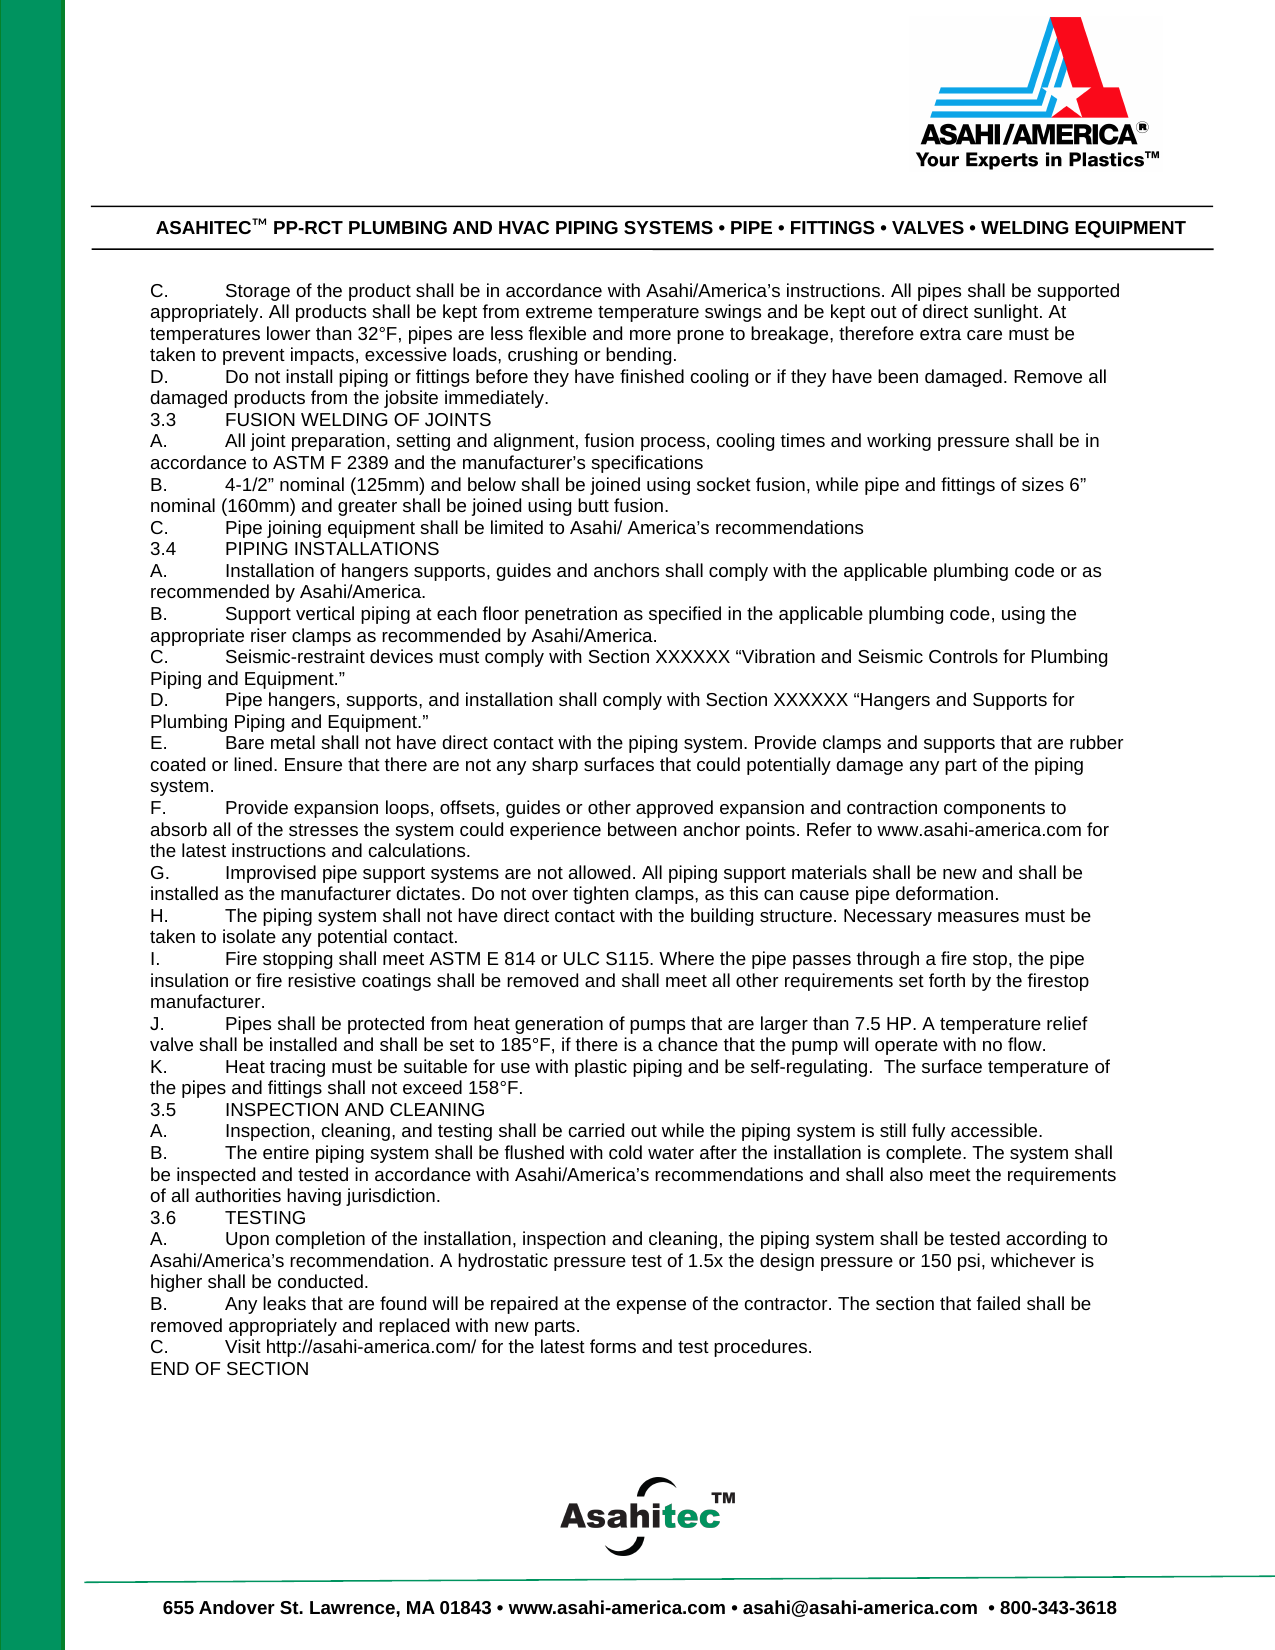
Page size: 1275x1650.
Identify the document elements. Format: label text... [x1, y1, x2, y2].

text D. Pipe hangers, supports, and installation shall comply with Section XXXXXX “Hangers and Supports for Plumbing Piping and Equipment.” [150, 689, 1125, 732]
picture [560, 1477, 735, 1556]
text C. Seismic-restraint devices must comply with Section XXXXXX “Vibration and Seismic Controls for Plumbing Piping and Equipment.” [150, 646, 1125, 689]
picture [909, 16, 1163, 172]
text E. Bare metal shall not have direct contact with the piping system. Provide clamps and supports that are rubber coated or lined. Ensure that there are not any sharp surfaces that could potentially damage any part of the piping system. [150, 732, 1125, 797]
text H. The piping system shall not have direct contact with the building structure. Necessary measures must be taken to isolate any potential contact. [150, 905, 1125, 948]
text I. Fire stopping shall meet ASTM E 814 or ULC S115. Where the pipe passes through a fire stop, the pipe insulation or fire resistive coatings shall be removed and shall meet all other requirements set forth by the firestop manufacturer. [150, 948, 1125, 1012]
text B. 4-1/2” nominal (125mm) and below shall be joined using socket fusion, while pipe and fittings of sizes 6” nominal (160mm) and greater shall be joined using butt fusion. [150, 473, 1125, 517]
text C. Pipe joining equipment shall be limited to Asahi/ America’s recommendations [150, 517, 1125, 538]
text G. Improvised pipe support systems are not allowed. All piping support materials shall be new and shall be installed as the manufacturer dictates. Do not over tighten clamps, as this can cause pipe deformation. [150, 862, 1125, 905]
text D. Do not install piping or fittings before they have finished cooling or if they have been damaged. Remove all damaged products from the jobsite immediately. [150, 366, 1125, 409]
text 3.5 INSPECTION AND CLEANING [150, 1099, 1125, 1120]
text A. All joint preparation, setting and alignment, fusion process, cooling times and working pressure shall be in accordance to ASTM F 2389 and the manufacturer’s specifications [150, 430, 1125, 473]
text A. Upon completion of the installation, inspection and cleaning, the piping system shall be tested according to Asahi/America’s recommendation. A hydrostatic pressure test of 1.5x the design pressure or 150 psi, whichever is higher shall be conducted. [150, 1228, 1125, 1293]
text 3.3 FUSION WELDING OF JOINTS [150, 409, 1125, 430]
text K. Heat tracing must be suitable for use with plastic piping and be self-regulating. The surface temperature of the pipes and fittings shall not exceed 158°F. [150, 1056, 1125, 1099]
text J. Pipes shall be protected from heat generation of pumps that are larger than 7.5 HP. A temperature relief valve shall be installed and shall be set to 185°F, if there is a chance that the pump will operate with no flow. [150, 1012, 1125, 1056]
text B. The entire piping system shall be flushed with cold water after the installation is complete. The system shall be inspected and tested in accordance with Asahi/America’s recommendations and shall also meet the requirements of all authorities having jurisdiction. [150, 1142, 1125, 1207]
text 3.6 TESTING [150, 1207, 1125, 1228]
text A. Inspection, cleaning, and testing shall be carried out while the piping system is still fully accessible. [150, 1120, 1125, 1142]
text A. Installation of hangers supports, guides and anchors shall comply with the applicable plumbing code or as recommended by Asahi/America. [150, 560, 1125, 603]
text C. Storage of the product shall be in accordance with Asahi/America’s instructions. All pipes shall be supported appropriately. All products shall be kept from extreme temperature swings and be kept out of direct sunlight. At temperatures lower than 32°F, pipes are less flexible and more prone to breakage, therefore extra care must be taken to prevent impacts, excessive loads, crushing or bending. [150, 279, 1125, 366]
text END OF SECTION [150, 1357, 1125, 1379]
text F. Provide expansion loops, offsets, guides or other approved expansion and contraction components to absorb all of the stresses the system could experience between anchor points. Refer to www.asahi-america.com for the latest instructions and calculations. [150, 797, 1125, 862]
text C. Visit http://asahi-america.com/ for the latest forms and test procedures. [150, 1336, 1125, 1357]
text B. Any leaks that are found will be repaired at the expense of the contractor. The section that failed shall be removed appropriately and replaced with new parts. [150, 1293, 1125, 1336]
text 3.4 PIPING INSTALLATIONS [150, 538, 1125, 560]
text B. Support vertical piping at each floor penetration as specified in the applicable plumbing code, using the appropriate riser clamps as recommended by Asahi/America. [150, 603, 1125, 646]
